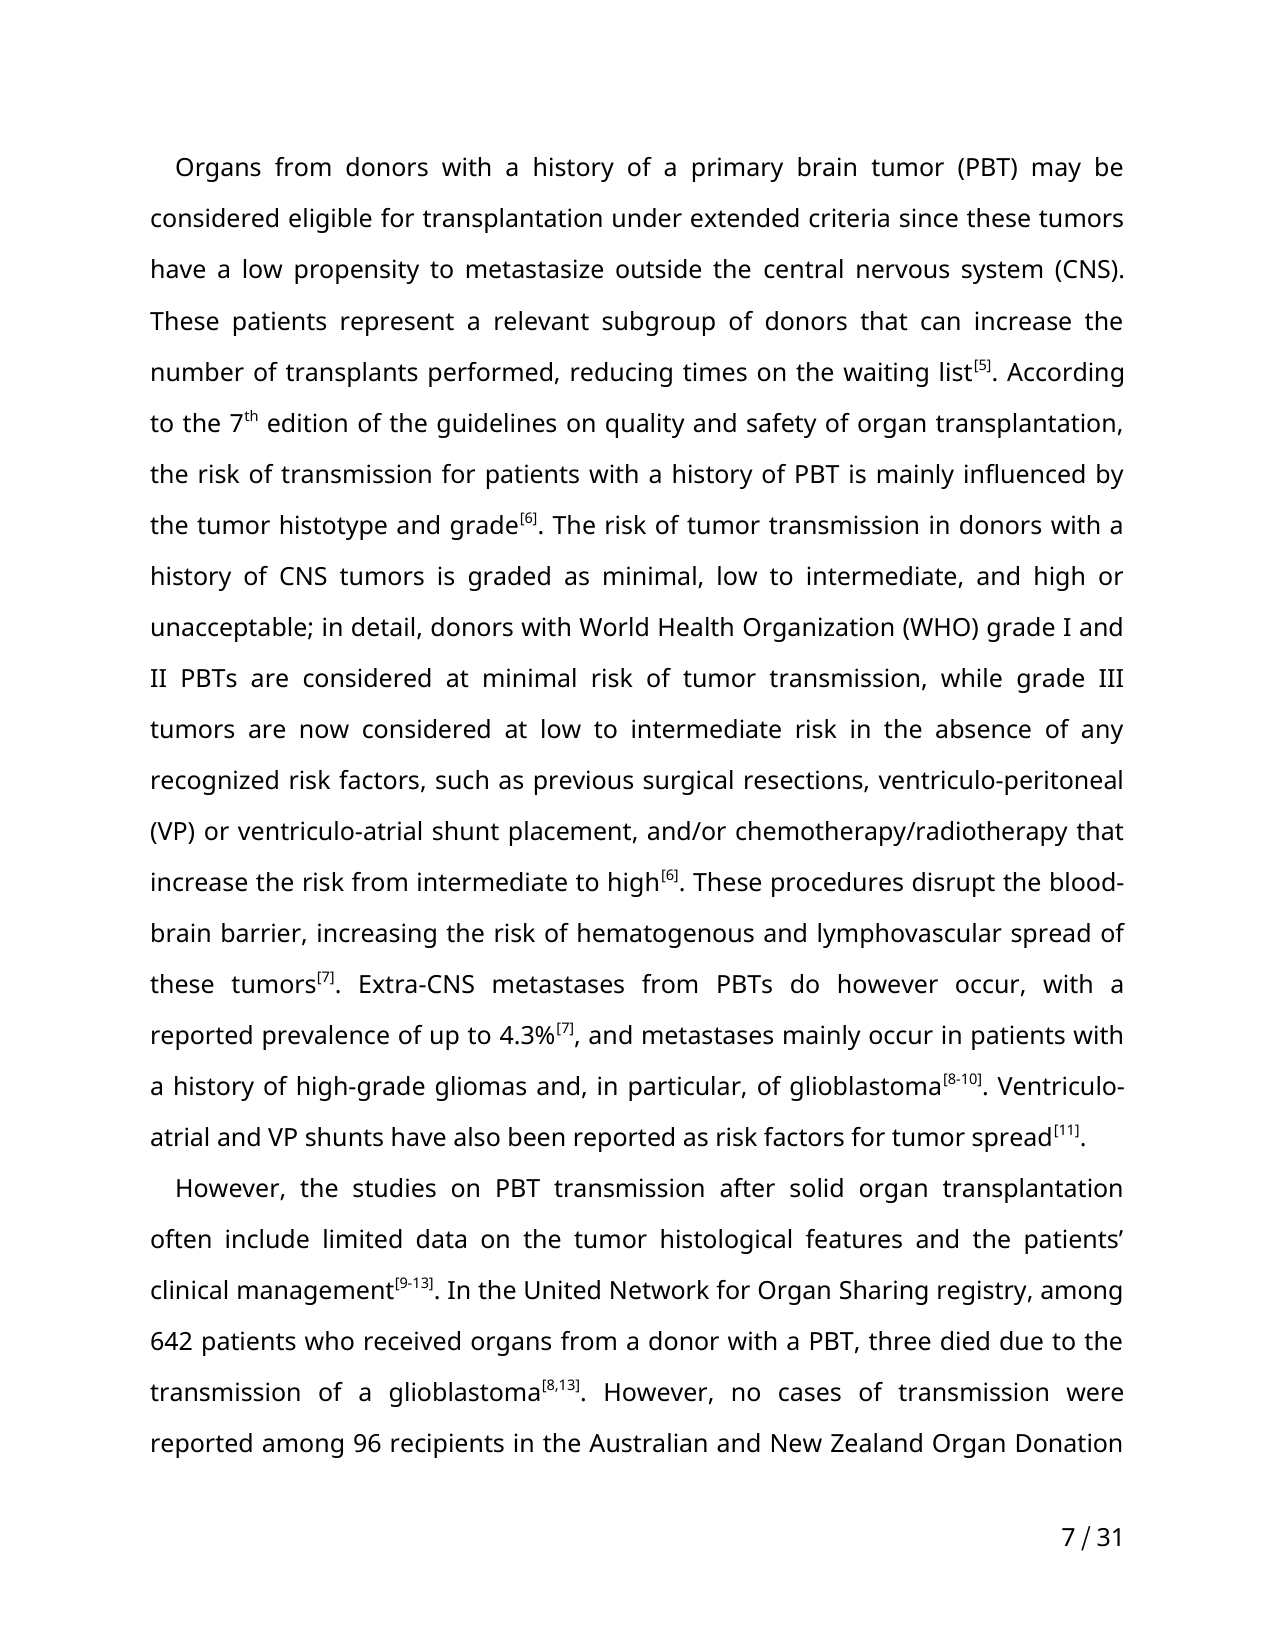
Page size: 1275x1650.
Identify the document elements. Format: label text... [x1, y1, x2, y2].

text Organs from donors with a history of a primary brain tumor (PBT) may be considered eligible for transplantation under extended criteria since these tumors have a low propensity to metastasize outside the central nervous system (CNS). These patients represent a relevant subgroup of donors that can increase the number of transplants performed, reducing times on the waiting list[5]. According to the 7th edition of the guidelines on quality and safety of organ transplantation, the risk of transmission for patients with a history of PBT is mainly influenced by the tumor histotype and grade[6]. The risk of tumor transmission in donors with a history of CNS tumors is graded as minimal, low to intermediate, and high or unacceptable; in detail, donors with World Health Organization (WHO) grade I and II PBTs are considered at minimal risk of tumor transmission, while grade III tumors are now considered at low to intermediate risk in the absence of any recognized risk factors, such as previous surgical resections, ventriculo-peritoneal (VP) or ventriculo-atrial shunt placement, and/or chemotherapy/radiotherapy that increase the risk from intermediate to high[6]. These procedures disrupt the blood-brain barrier, increasing the risk of hematogenous and lymphovascular spread of these tumors[7]. Extra-CNS metastases from PBTs do however occur, with a reported prevalence of up to 4.3%[7], and metastases mainly occur in patients with a history of high-grade gliomas and, in particular, of glioblastoma[8-10]. Ventriculo-atrial and VP shunts have also been reported as risk factors for tumor spread[11]. [150, 150, 1125, 1154]
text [150, 1171, 1125, 1460]
